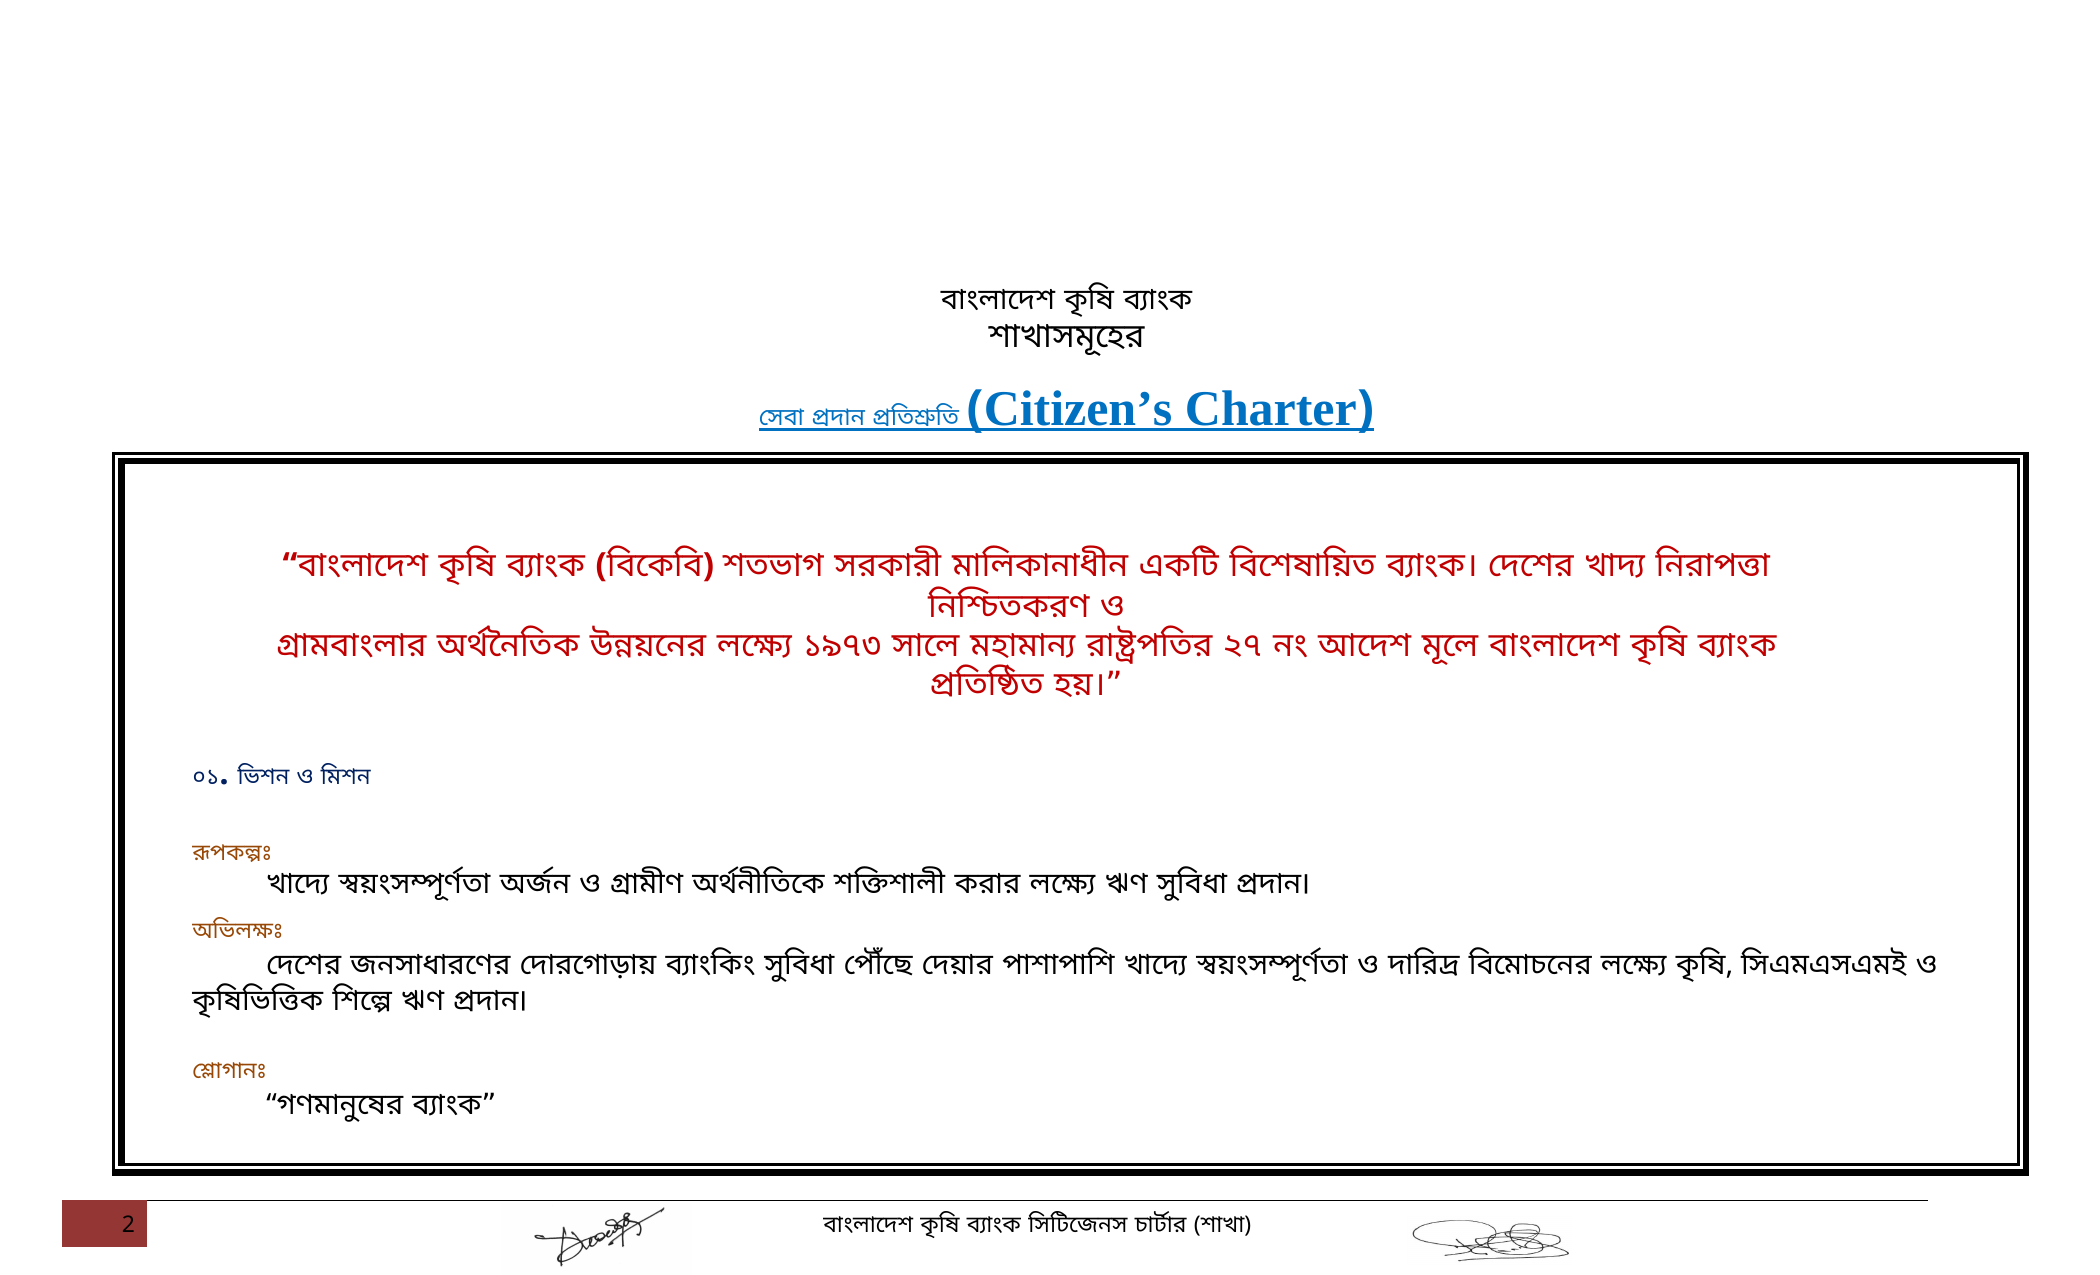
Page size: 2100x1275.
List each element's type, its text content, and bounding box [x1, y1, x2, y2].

picture [500, 1203, 693, 1275]
picture [1406, 1214, 1573, 1265]
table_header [118, 455, 2023, 1163]
text বাংলাদেশ কৃষি ব্যাংক [74, 282, 1094, 316]
text সেবা প্রদান প্রতিশ্রুতি (Citizen’s Charter) [74, 372, 2059, 441]
text শাখাসমূহের [74, 316, 2059, 355]
text বাংলাদেশ কৃষি ব্যাংক [1075, 282, 2059, 316]
